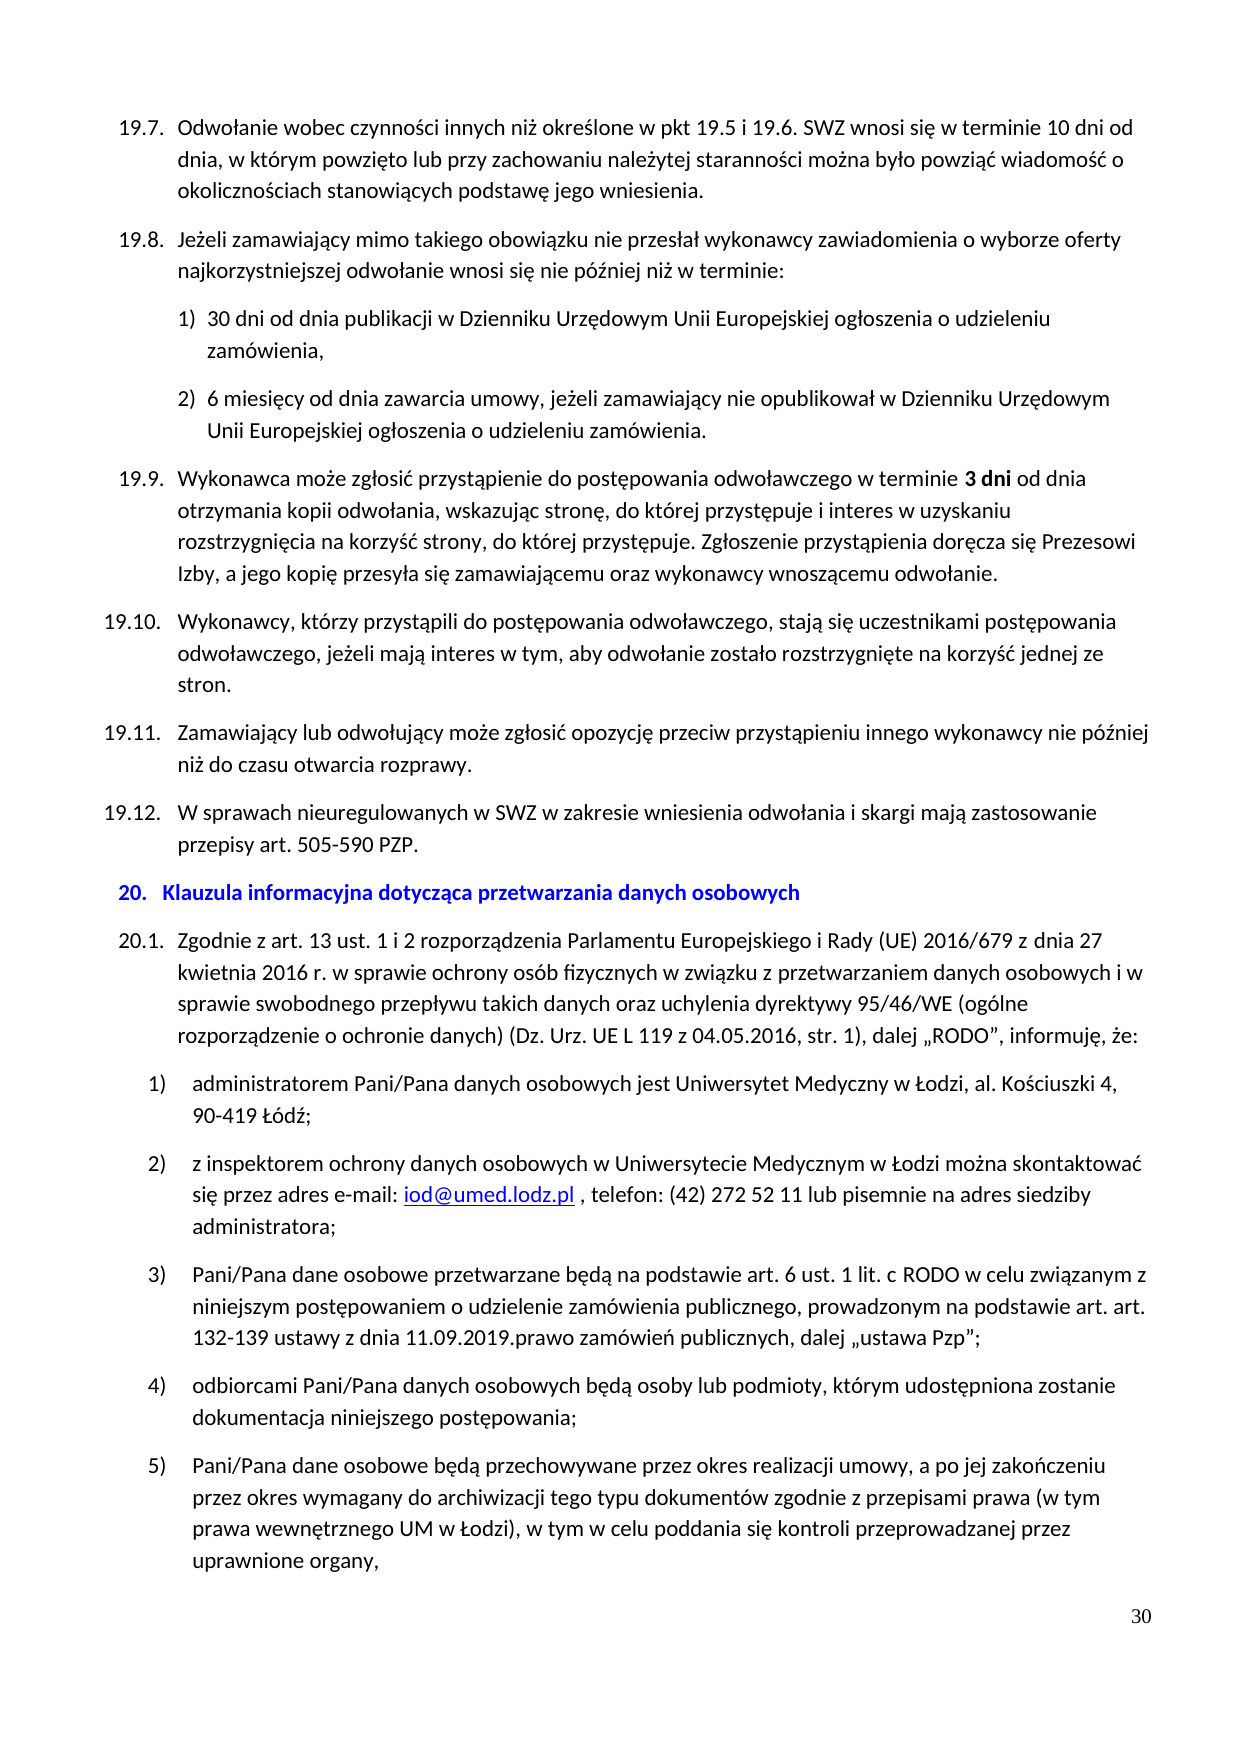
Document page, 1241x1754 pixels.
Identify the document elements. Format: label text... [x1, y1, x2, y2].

list Odwołanie wobec czynności innych niż określone w pkt 19.5 i 19.6. SWZ wnosi się w terminie 10 dni od dnia, w którym powzięto lub przy zachowaniu należytej staranności można było powziąć wiadomość o okolicznościach stanowiących podstawę jego wniesienia. [118, 113, 1152, 204]
list Zamawiający lub odwołujący może zgłosić opozycję przeciw przystąpieniu innego wykonawcy nie później niż do czasu otwarcia rozprawy. [103, 718, 1152, 778]
list Wykonawca może zgłosić przystąpienie do postępowania odwoławczego w terminie 3 dni od dnia otrzymania kopii odwołania, wskazując stronę, do której przystępuje i interes w uzyskaniu rozstrzygnięcia na korzyść strony, do której przystępuje. Zgłoszenie przystąpienia doręcza się Prezesowi Izby, a jego kopię przesyła się zamawiającemu oraz wykonawcy wnoszącemu odwołanie. [118, 464, 1152, 587]
list Pani/Pana dane osobowe przetwarzane będą na podstawie art. 6 ust. 1 lit. c RODO w celu związanym z niniejszym postępowaniem o udzielenie zamówienia publicznego, prowadzonym na podstawie art. art. 132-139 ustawy z dnia 11.09.2019.prawo zamówień publicznych, dalej „ustawa Pzp”; [148, 1260, 1152, 1351]
list Klauzula informacyjna dotycząca przetwarzania danych osobowych [118, 878, 1152, 906]
list z inspektorem ochrony danych osobowych w Uniwersytecie Medycznym w Łodzi można skontaktować się przez adres e-mail: iod@umed.lodz.pl , telefon: (42) 272 52 11 lub pisemnie na adres siedziby administratora; [148, 1149, 1152, 1240]
list Pani/Pana dane osobowe będą przechowywane przez okres realizacji umowy, a po jej zakończeniu przez okres wymagany do archiwizacji tego typu dokumentów zgodnie z przepisami prawa (w tym prawa wewnętrznego UM w Łodzi), w tym w celu poddania się kontroli przeprowadzanej przez uprawnione organy, [148, 1451, 1152, 1574]
list odbiorcami Pani/Pana danych osobowych będą osoby lub podmioty, którym udostępniona zostanie dokumentacja niniejszego postępowania; [148, 1372, 1152, 1431]
list Zgodnie z art. 13 ust. 1 i 2 rozporządzenia Parlamentu Europejskiego i Rady (UE) 2016/679 z dnia 27 kwietnia 2016 r. w sprawie ochrony osób fizycznych w związku z przetwarzaniem danych osobowych i w sprawie swobodnego przepływu takich danych oraz uchylenia dyrektywy 95/46/WE (ogólne rozporządzenie o ochronie danych) (Dz. Urz. UE L 119 z 04.05.2016, str. 1), dalej „RODO”, informuję, że: [118, 926, 1152, 1049]
list 6 miesięcy od dnia zawarcia umowy, jeżeli zamawiający nie opublikował w Dzienniku Urzędowym Unii Europejskiej ogłoszenia o udzieleniu zamówienia. [177, 384, 1152, 444]
list Jeżeli zamawiający mimo takiego obowiązku nie przesłał wykonawcy zawiadomienia o wyborze oferty najkorzystniejszej odwołanie wnosi się nie później niż w terminie: [118, 225, 1152, 284]
list W sprawach nieuregulowanych w SWZ w zakresie wniesienia odwołania i skargi mają zastosowanie przepisy art. 505-590 PZP. [103, 798, 1152, 858]
list 30 dni od dnia publikacji w Dzienniku Urzędowym Unii Europejskiej ogłoszenia o udzieleniu zamówienia, [177, 304, 1152, 364]
list Wykonawcy, którzy przystąpili do postępowania odwoławczego, stają się uczestnikami postępowania odwoławczego, jeżeli mają interes w tym, aby odwołanie zostało rozstrzygnięte na korzyść jednej ze stron. [103, 607, 1152, 698]
list administratorem Pani/Pana danych osobowych jest Uniwersytet Medyczny w Łodzi, al. Kościuszki 4, 90-419 Łódź; [148, 1069, 1152, 1129]
